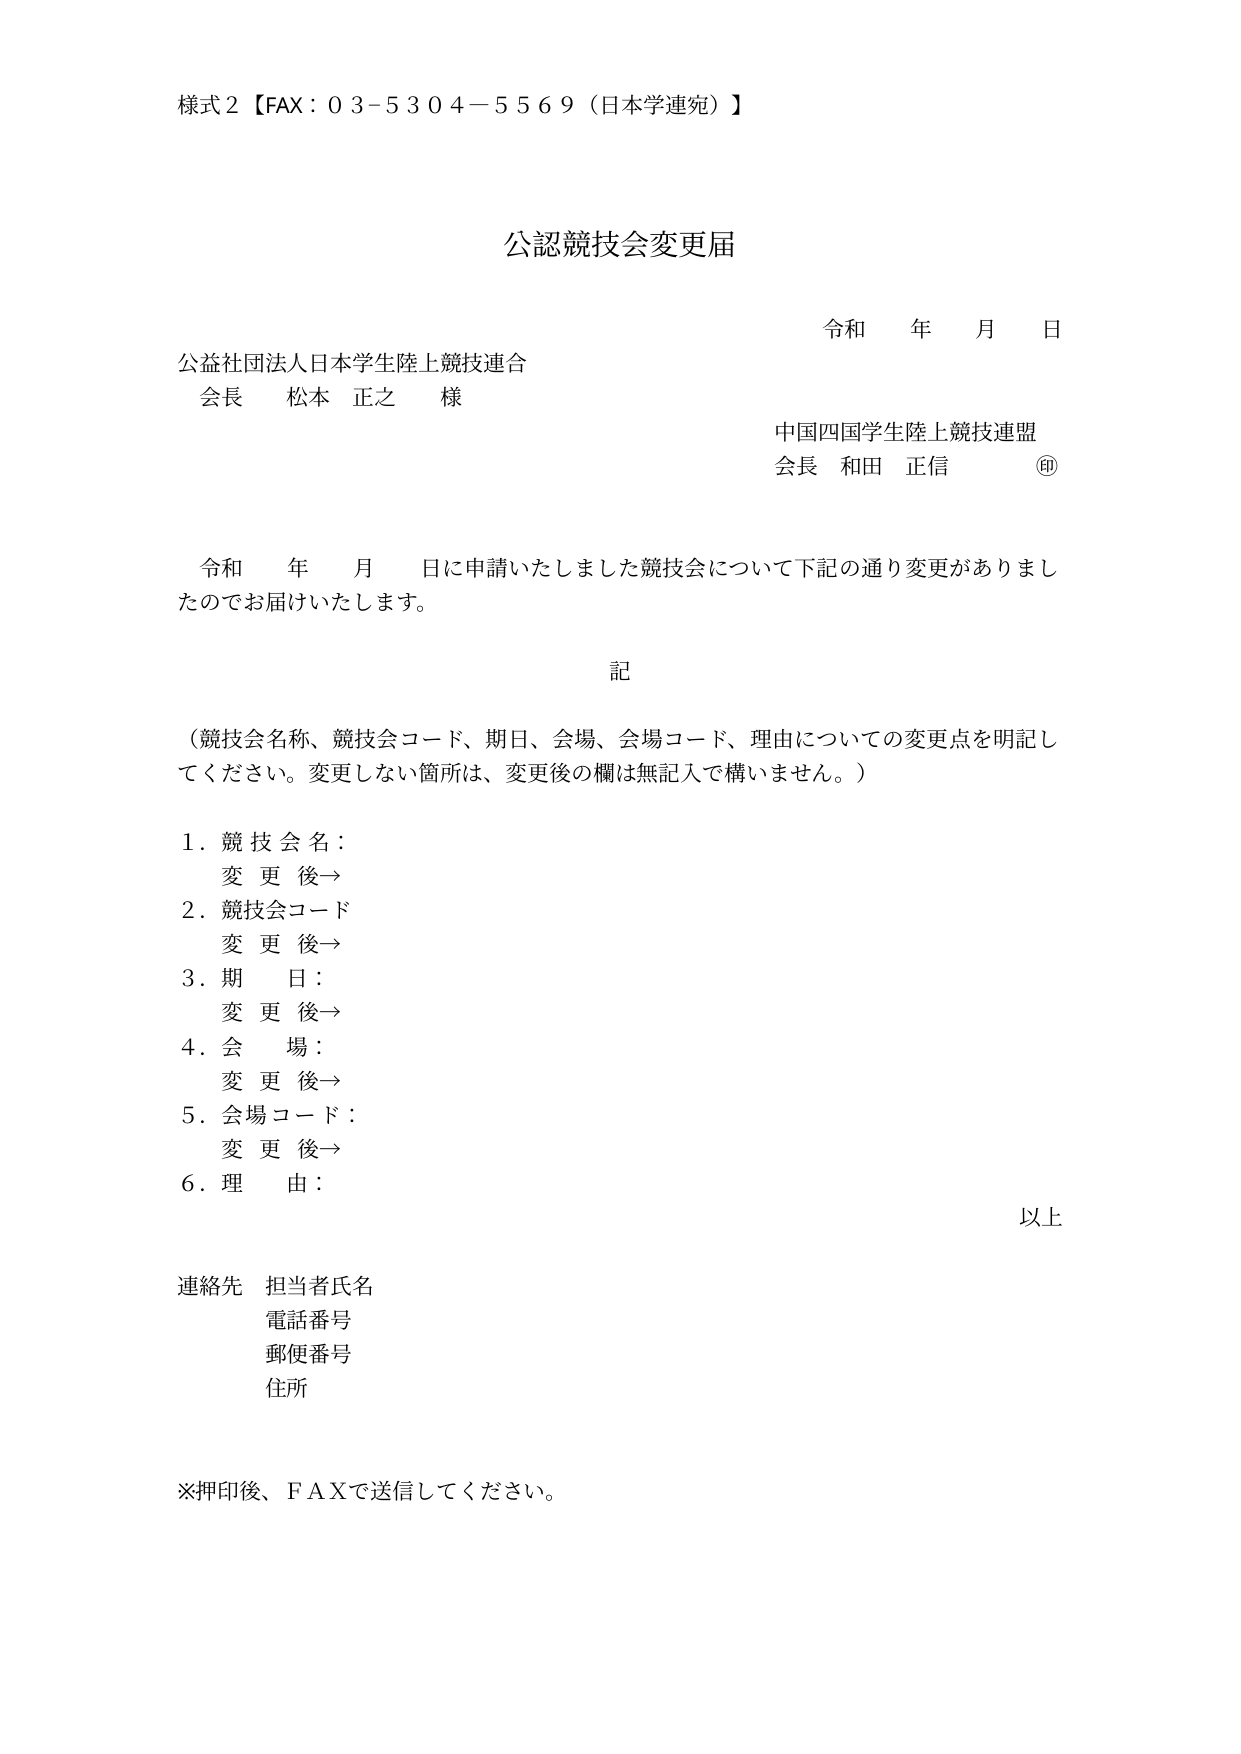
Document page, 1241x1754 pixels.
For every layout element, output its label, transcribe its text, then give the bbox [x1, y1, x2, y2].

text 以上 [177, 1199, 1063, 1233]
text 変更後→ [177, 858, 1063, 892]
text 連絡先 担当者氏名 [177, 1268, 1063, 1302]
text ５．会場コード： [177, 1097, 1063, 1131]
text 公益社団法人日本学生陸上競技連合 [177, 345, 1063, 379]
text 変更後→ [177, 1063, 1063, 1097]
text 会長 松本 正之 様 [177, 379, 1063, 413]
text ３．期日： [177, 960, 1063, 994]
text 会長 和田 正信 ㊞ [177, 448, 1058, 482]
text 変更後→ [177, 994, 1063, 1028]
text 電話番号 [177, 1302, 1063, 1336]
subtitle 記 [177, 653, 1063, 687]
text ６．理由： [177, 1165, 1063, 1199]
text 令和 年 月 日に申請いたしました競技会について下記の通り変更がありましたのでお届けいたします。 [177, 550, 1063, 618]
text １．競技会名： [177, 823, 1063, 858]
text ２．競技会コード [177, 892, 1063, 926]
text 中国四国学生陸上競技連盟 [177, 413, 1037, 448]
text （競技会名称、競技会コード、期日、会場、会場コード、理由についての変更点を明記してください。変更しない箇所は、変更後の欄は無記入で構いません。） [177, 721, 1063, 789]
text ４．会場： [177, 1028, 1063, 1063]
text 令和 年 月 日 [177, 311, 1063, 345]
text 公認競技会変更届 [177, 208, 1063, 277]
text 変更後→ [177, 1131, 1063, 1165]
text 郵便番号 [177, 1336, 1063, 1370]
text 住所 [177, 1370, 1063, 1404]
text ※押印後、ＦＡＸで送信してください。 [177, 1473, 1063, 1507]
text 変更後→ [177, 926, 1063, 960]
